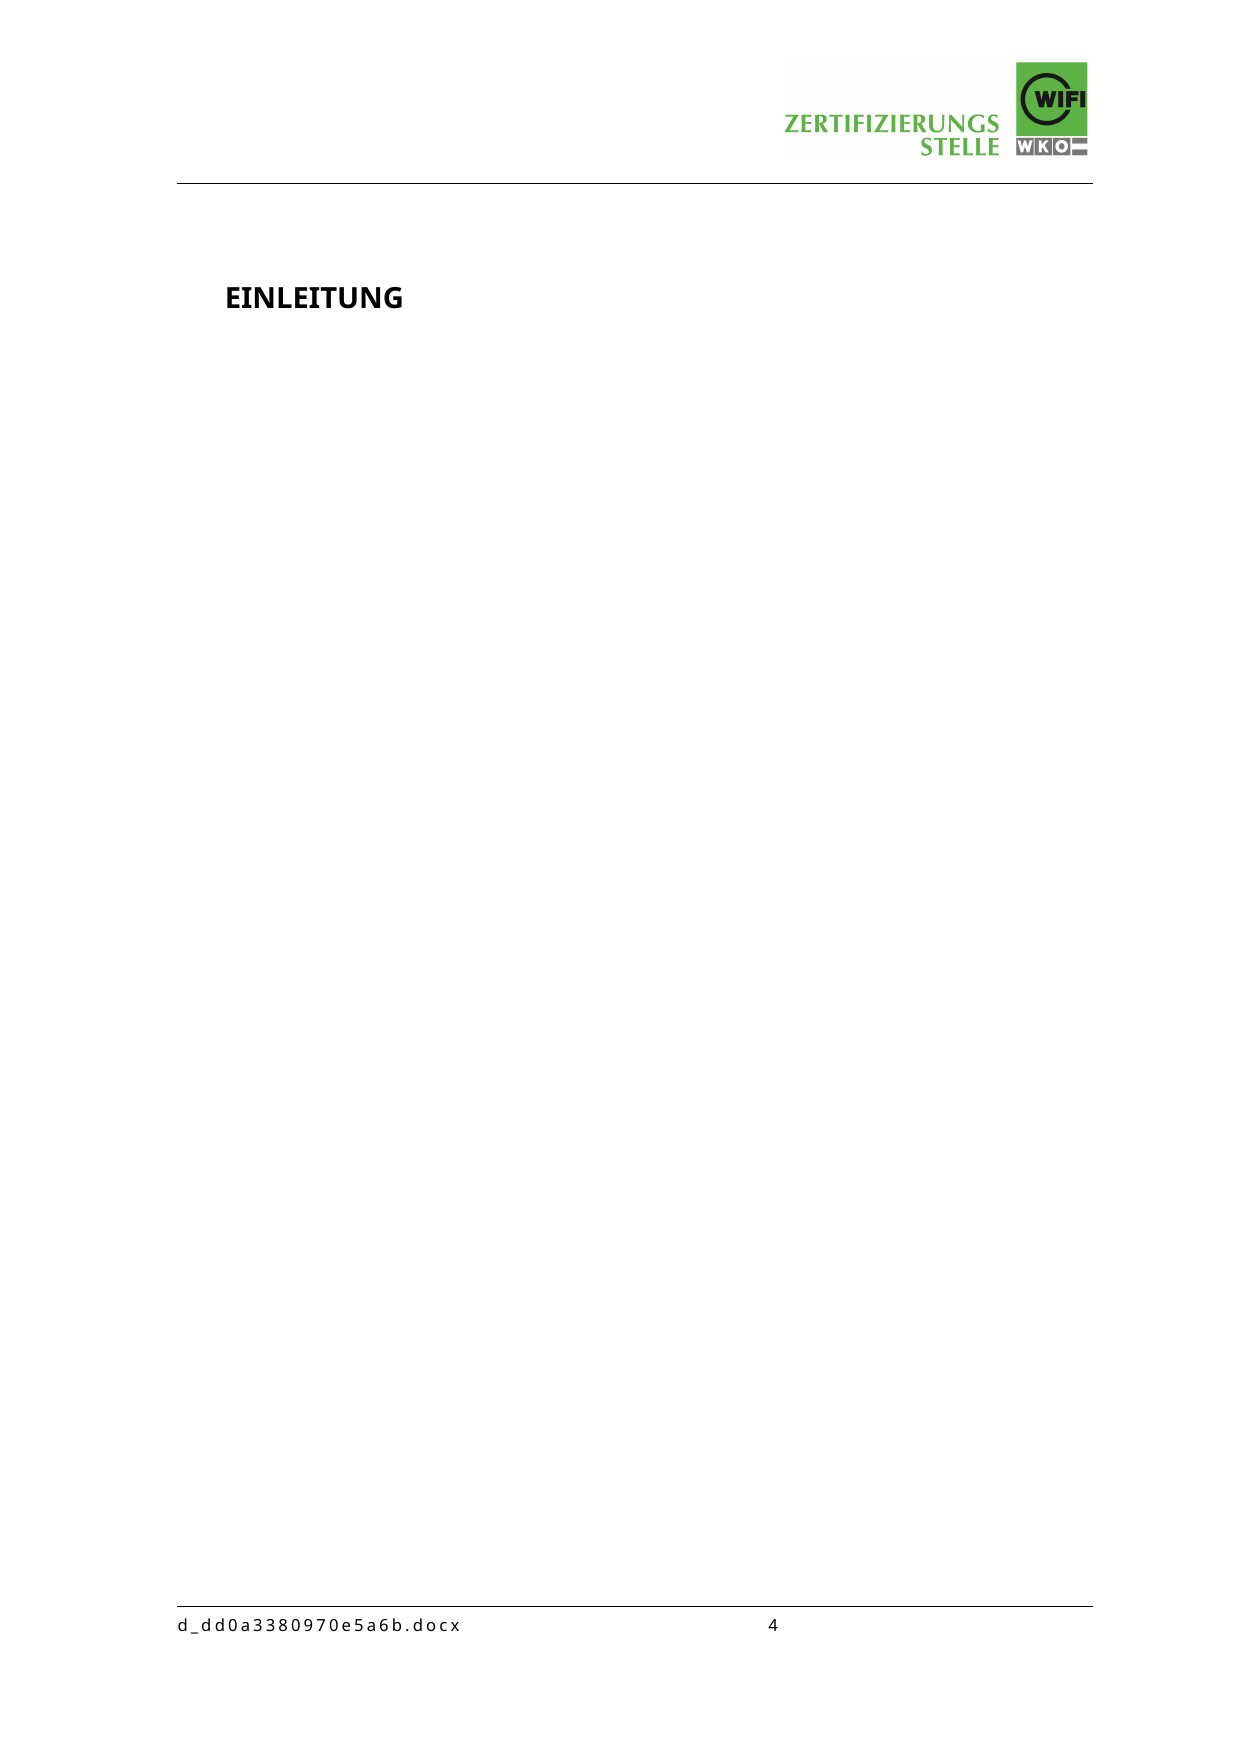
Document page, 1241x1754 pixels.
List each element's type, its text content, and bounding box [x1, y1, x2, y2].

subtitle EINLEITUNG [224, 278, 1093, 317]
picture [784, 62, 1088, 160]
